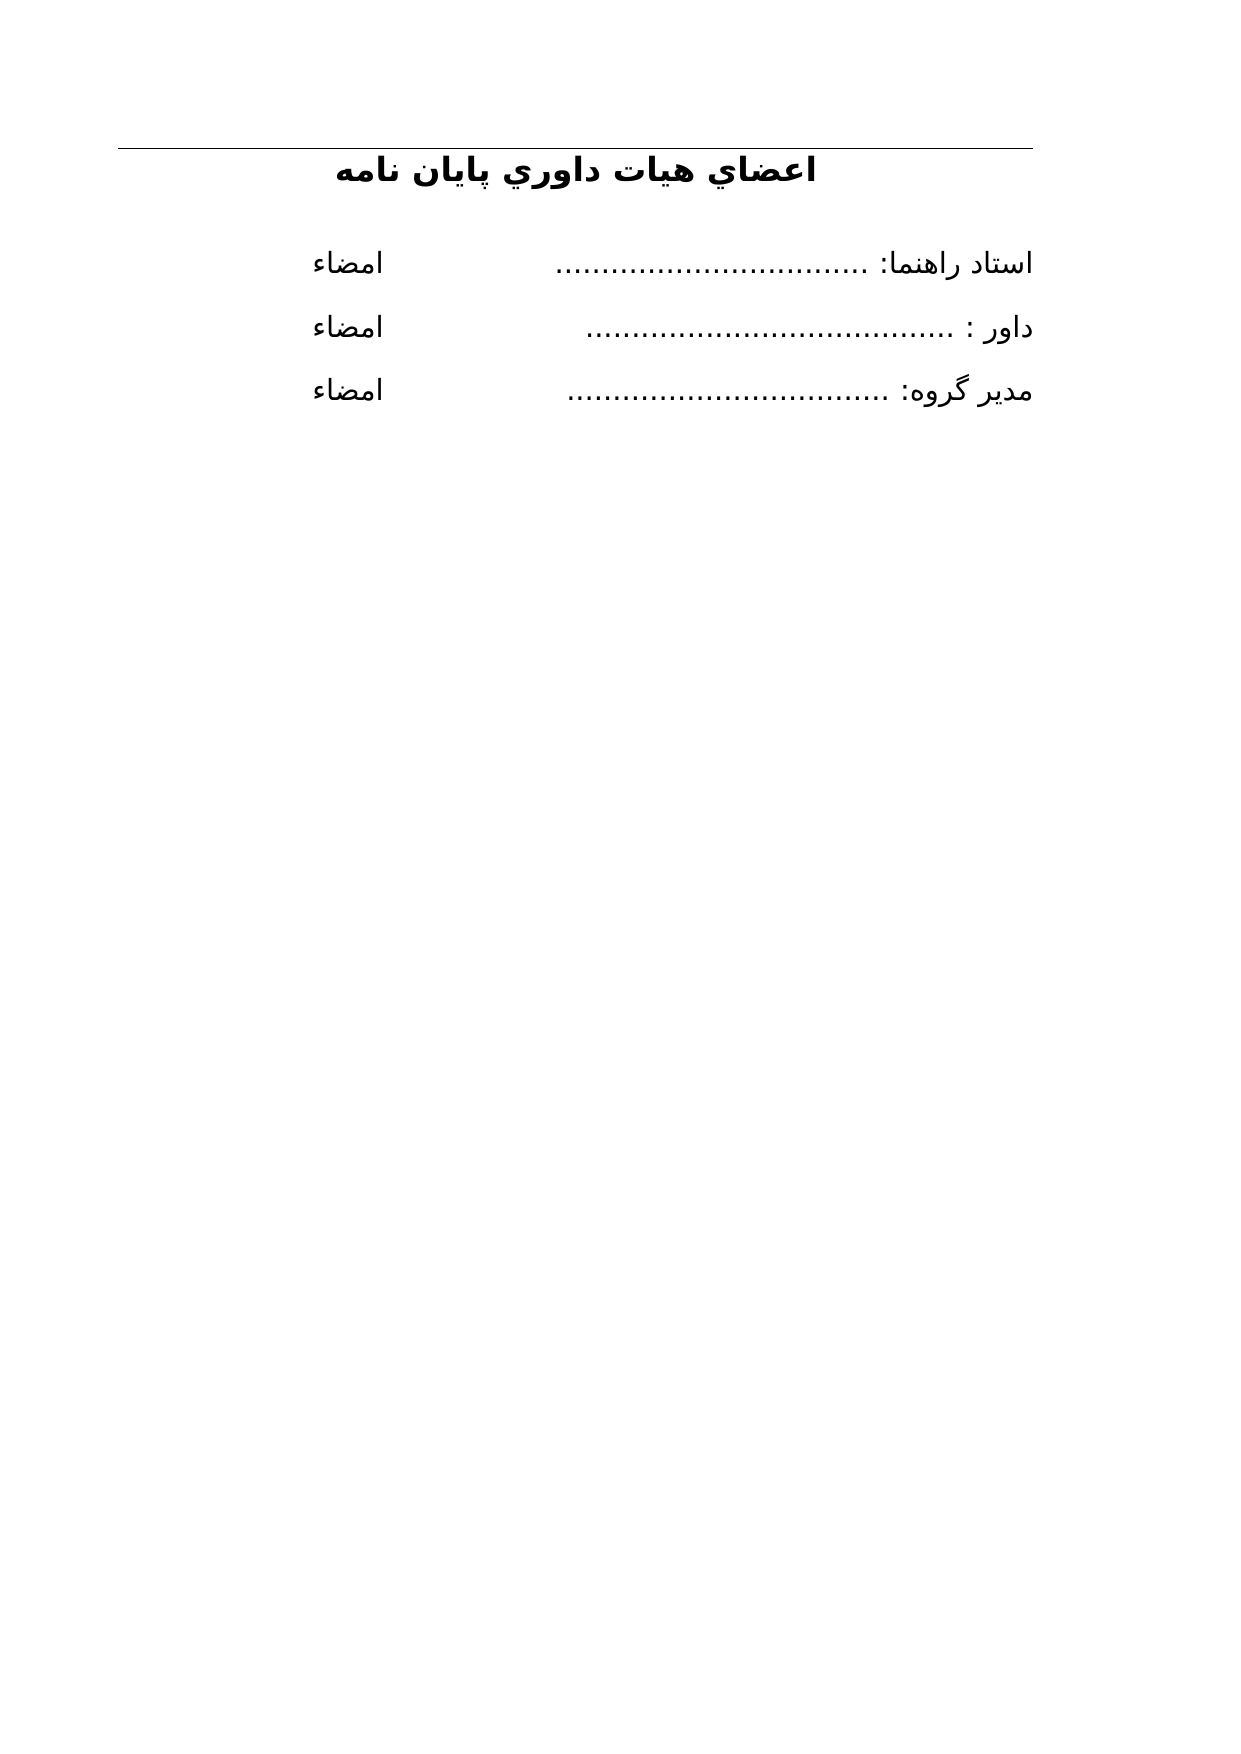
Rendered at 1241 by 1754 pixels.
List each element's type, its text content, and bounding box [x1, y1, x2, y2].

text مدیر گروه: ................................... امضاء [118, 373, 1033, 407]
text داور : ........................................ امضاء [118, 310, 1033, 344]
text استاد راهنما: .................................. امضاء [118, 247, 1033, 281]
text اعضاي هیات داوري پایان نامه [118, 149, 1033, 190]
